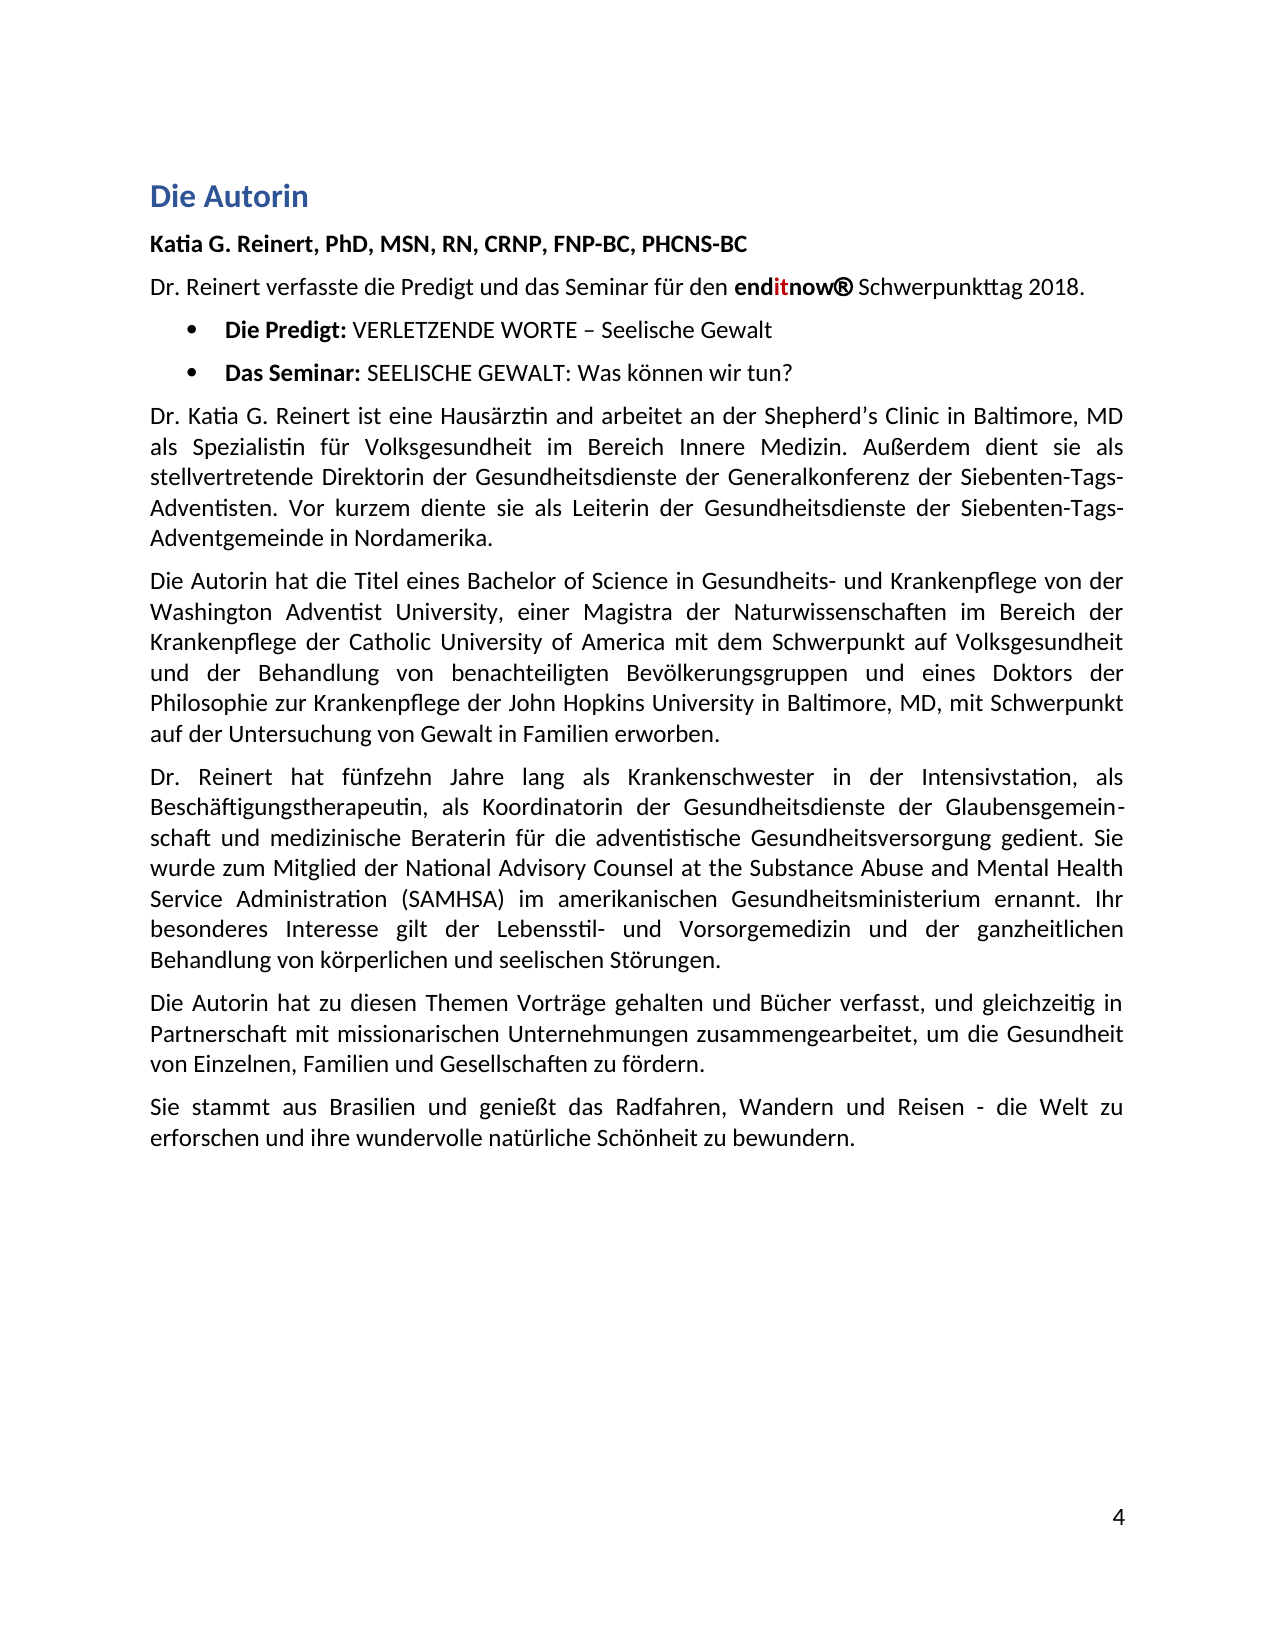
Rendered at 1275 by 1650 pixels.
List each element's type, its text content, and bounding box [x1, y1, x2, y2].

text Sie stammt aus Brasilien und genießt das Radfahren, Wandern und Reisen - die Welt zu erforschen und ihre wundervolle natürliche Schönheit zu bewundern. [150, 1091, 1125, 1152]
text Dr. Katia G. Reinert ist eine Hausärztin and arbeitet an der Shepherd’s Clinic in Baltimore, MD als Spezialistin für Volksgesundheit im Bereich Innere Medizin. Außerdem dient sie als stellvertretende Direktorin der Gesundheitsdienste der Generalkonferenz der Siebenten-Tags-Adventisten. Vor kurzem diente sie als Leiterin der Gesundheitsdienste der Siebenten-Tags-Adventgemeinde in Nordamerika. [150, 400, 1125, 553]
text Dr. Reinert verfasste die Predigt und das Seminar für den enditnow Schwerpunkttag 2018. [150, 271, 1125, 302]
list Das Seminar: SEELISCHE GEWALT: Was können wir tun? [187, 357, 1125, 388]
list Die Predigt: VERLETZENDE WORTE – Seelische Gewalt [187, 314, 1125, 345]
text Die Autorin hat zu diesen Themen Vorträge gehalten und Bücher verfasst, und gleichzeitig in Partnerschaft mit missionarischen Unternehmungen zusammengearbeitet, um die Gesundheit von Einzelnen, Familien und Gesellschaften zu fördern. [150, 987, 1125, 1079]
subtitle Die Autorin [150, 175, 1125, 216]
text Die Autorin hat die Titel eines Bachelor of Science in Gesundheits- und Krankenpflege von der Washington Adventist University, einer Magistra der Naturwissenschaften im Bereich der Krankenpflege der Catholic University of America mit dem Schwerpunkt auf Volksgesundheit und der Behandlung von benachteiligten Bevölkerungsgruppen und eines Doktors der Philosophie zur Krankenpflege der John Hopkins University in Baltimore, MD, mit Schwerpunkt auf der Untersuchung von Gewalt in Familien erworben. [150, 565, 1125, 748]
text Dr. Reinert hat fünfzehn Jahre lang als Krankenschwester in der Intensivstation, als Beschäftigungstherapeutin, als Koordinatorin der Gesundheitsdienste der Glaubensgemeinschaft und medizinische Beraterin für die adventistische Gesundheitsversorgung gedient. Sie wurde zum Mitglied der National Advisory Counsel at the Substance Abuse and Mental Health Service Administration (SAMHSA) im amerikanischen Gesundheitsministerium ernannt. Ihr besonderes Interesse gilt der Lebensstil- und Vorsorgemedizin und der ganzheitlichen Behandlung von körperlichen und seelischen Störungen. [150, 761, 1125, 975]
text Katia G. Reinert, PhD, MSN, RN, CRNP, FNP-BC, PHCNS-BC [150, 228, 1125, 259]
